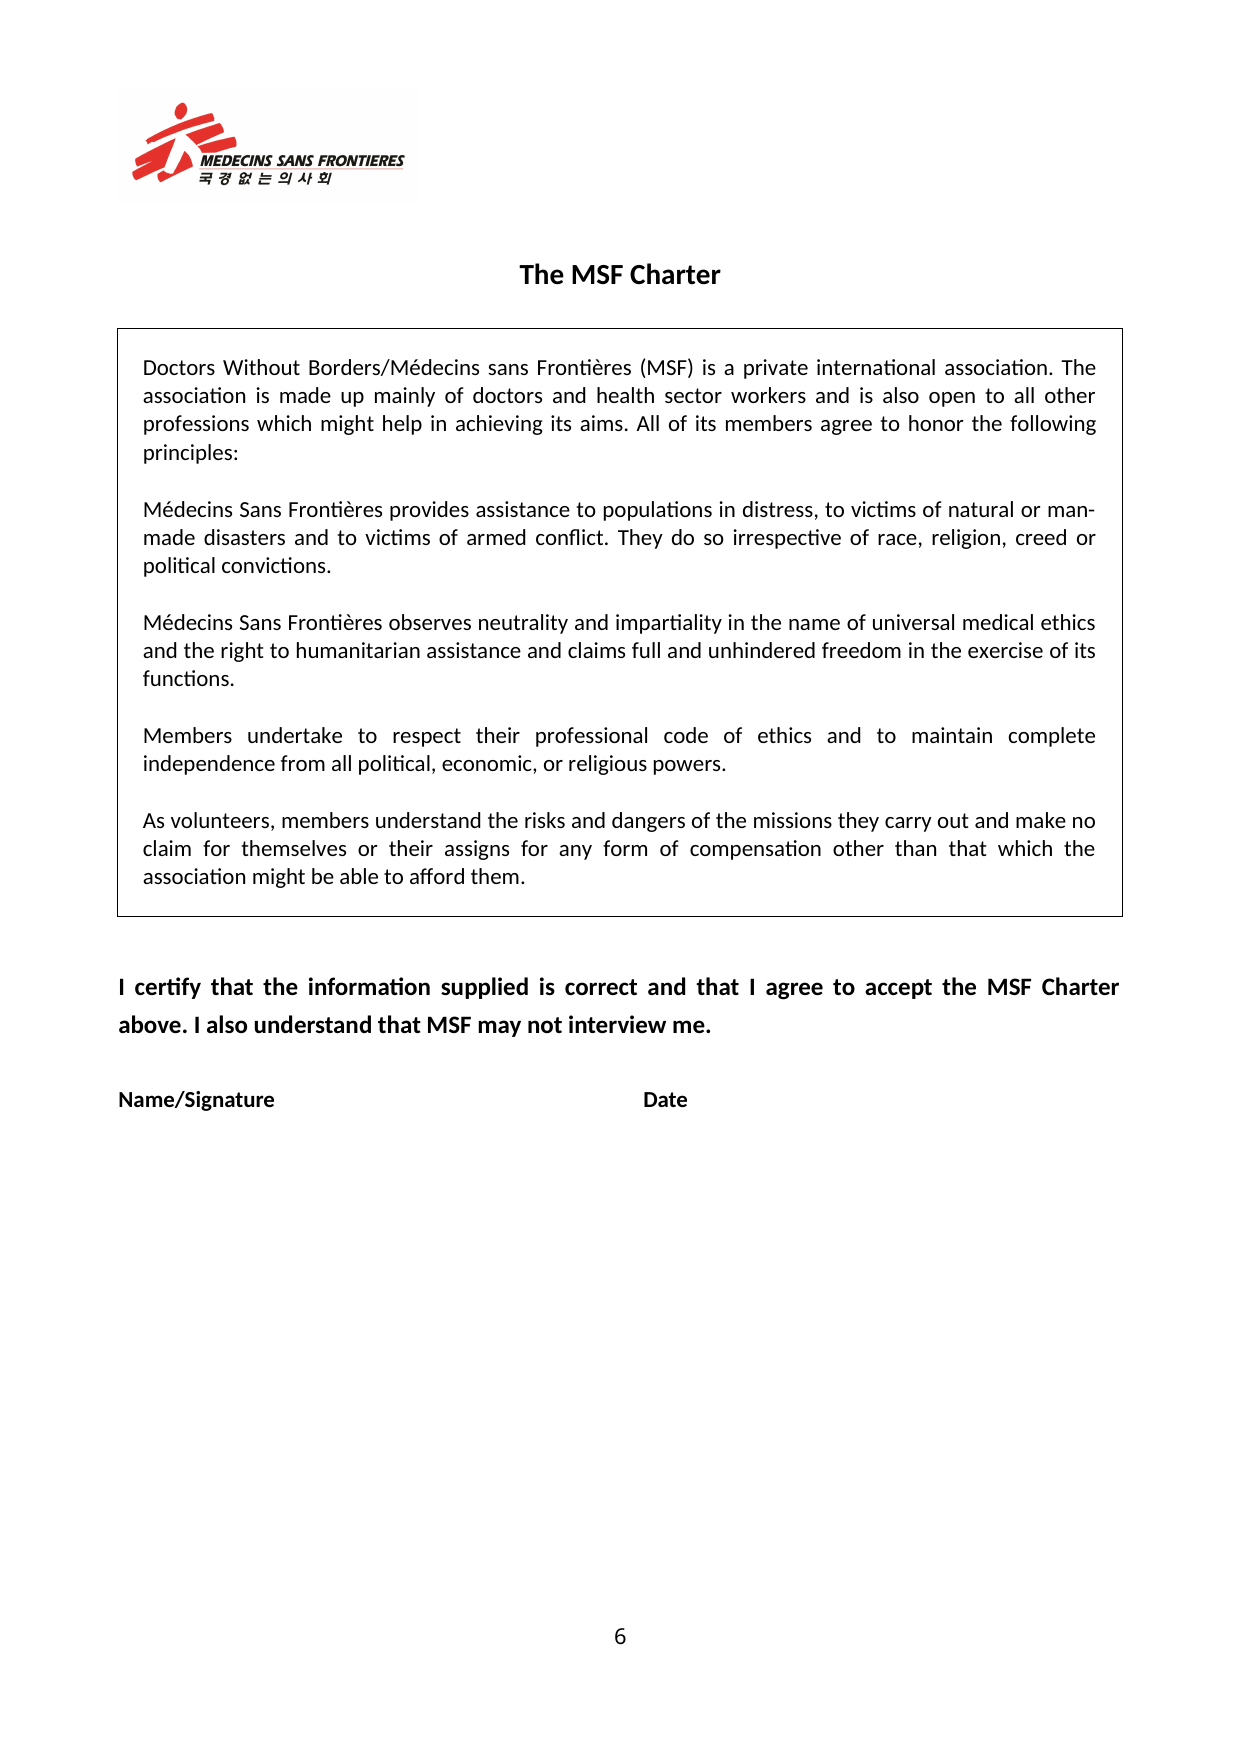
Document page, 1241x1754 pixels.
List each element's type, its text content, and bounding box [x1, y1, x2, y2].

picture [118, 88, 418, 203]
text Name/Signature Date [118, 1080, 1122, 1118]
text The MSF Charter [118, 255, 1122, 293]
text I certify that the information supplied is correct and that I agree to accept the MSF Charter above. I also understand that MSF may not interview me. [118, 968, 1122, 1043]
table_header Doctors Without Borders/Médecins sans Frontières (MSF) is a private international association. The association is made up mainly of doctors and health sector workers and is also open to all other professions which might help in achieving its aims. All of its members agree to honor the following principles: Médecins Sans Frontières provides assistance to populations in distress, to victims of natural or man-made disasters and to victims of armed conflict. They do so irrespective of race, religion, creed or political convictions. Médecins Sans Frontières observes neutrality and impartiality in the name of universal medical ethics and the right to humanitarian assistance and claims full and unhindered freedom in the exercise of its functions. Members undertake to respect their professional code of ethics and to maintain complete independence from all political, economic, or religious powers. As volunteers, members understand the risks and dangers of the missions they carry out and make no claim for themselves or their assigns for any form of compensation other than that which the association might be able to afford them. [118, 329, 1122, 916]
